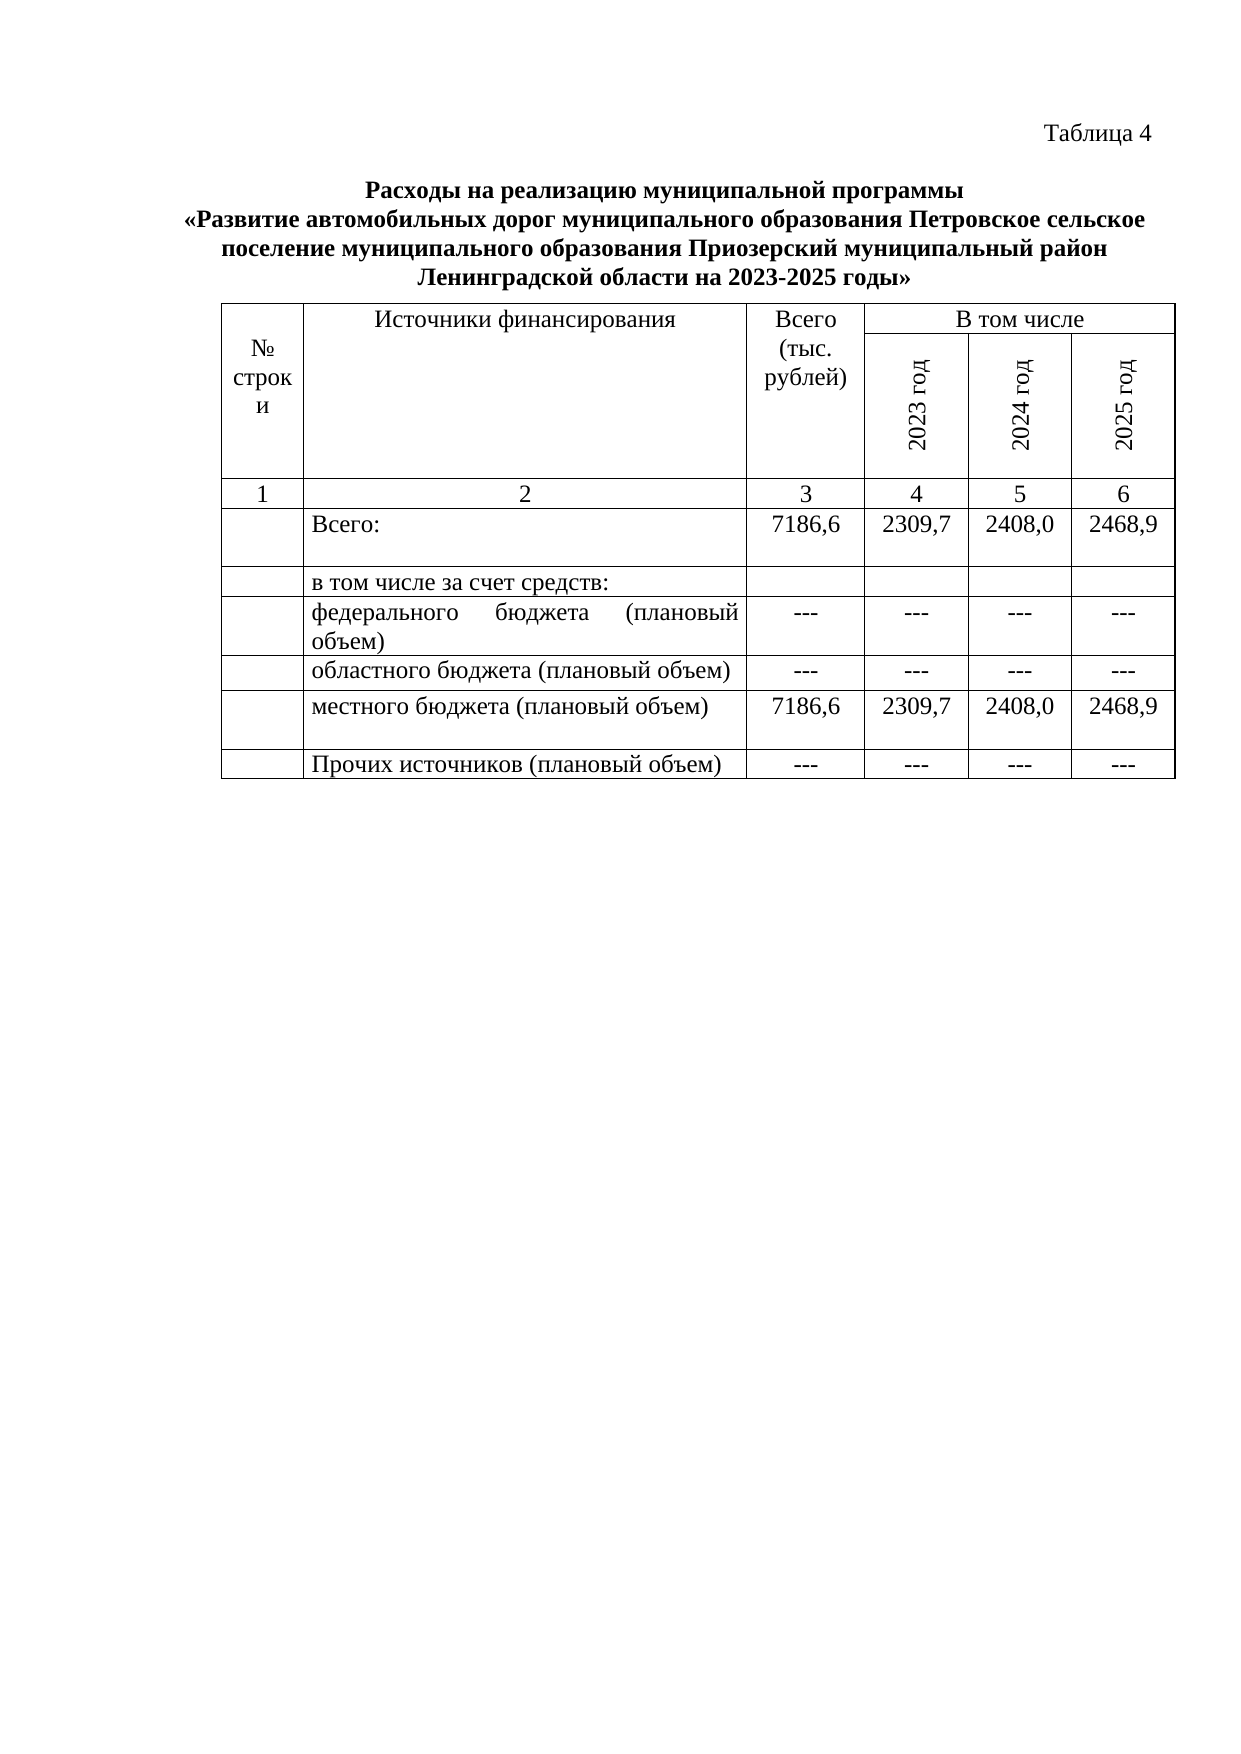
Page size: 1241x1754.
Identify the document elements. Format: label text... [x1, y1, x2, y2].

table_cell 2408,0 [969, 691, 1071, 748]
table_cell [222, 750, 303, 778]
table_cell федерального бюджета (плановый объем) [304, 597, 746, 654]
table_cell --- [865, 656, 968, 690]
text «Развитие автомобильных дорог муниципального образования Петровское сельское поселение муниципального образования Приозерский муниципальный район Ленинградской области на 2023-2025 годы» [177, 204, 1152, 291]
table_cell [222, 597, 303, 654]
table_cell 4 [865, 479, 968, 508]
table_cell --- [1072, 597, 1174, 654]
table_cell местного бюджета (плановый объем) [304, 691, 746, 748]
table_header Всего (тыс. рублей) [747, 304, 864, 478]
table_header В том числе [865, 304, 1174, 333]
table_cell Всего: [304, 509, 746, 566]
table_cell --- [969, 597, 1071, 654]
table_cell 1 [222, 479, 303, 508]
table_cell 2025 год [1072, 334, 1174, 478]
table_cell в том числе за счет средств: [304, 567, 746, 596]
table_cell --- [747, 750, 864, 778]
table_cell 2 [304, 479, 746, 508]
table_cell [747, 567, 864, 596]
table_cell [222, 567, 303, 596]
table_cell 7186,6 [747, 509, 864, 566]
table_cell 2408,0 [969, 509, 1071, 566]
table_cell 2468,9 [1072, 691, 1174, 748]
table_header Источники финансирования [304, 304, 746, 478]
table_cell --- [865, 750, 968, 778]
table_cell --- [1072, 656, 1174, 690]
text Расходы на реализацию муниципальной программы [177, 176, 1152, 204]
table_cell 5 [969, 479, 1071, 508]
table_cell 2309,7 [865, 691, 968, 748]
table_cell 6 [1072, 479, 1174, 508]
table_cell 2309,7 [865, 509, 968, 566]
table_cell областного бюджета (плановый объем) [304, 656, 746, 690]
table_cell --- [1072, 750, 1174, 778]
table_cell --- [865, 597, 968, 654]
table_cell --- [969, 750, 1071, 778]
table_cell --- [969, 656, 1071, 690]
table_cell --- [747, 597, 864, 654]
table_cell 2023 год [865, 334, 968, 478]
table_cell --- [747, 656, 864, 690]
table_cell [222, 509, 303, 566]
table_cell [969, 567, 1071, 596]
table_cell 2468,9 [1072, 509, 1174, 566]
table_header № строки [222, 304, 303, 478]
table_cell [222, 691, 303, 748]
table_cell 3 [747, 479, 864, 508]
text Таблица 4 [177, 118, 1152, 147]
table_cell 7186,6 [747, 691, 864, 748]
table_cell 2024 год [969, 334, 1071, 478]
table_cell [865, 567, 968, 596]
table_cell Прочих источников (плановый объем) [304, 750, 746, 778]
table_cell [222, 656, 303, 690]
table_cell [1072, 567, 1174, 596]
